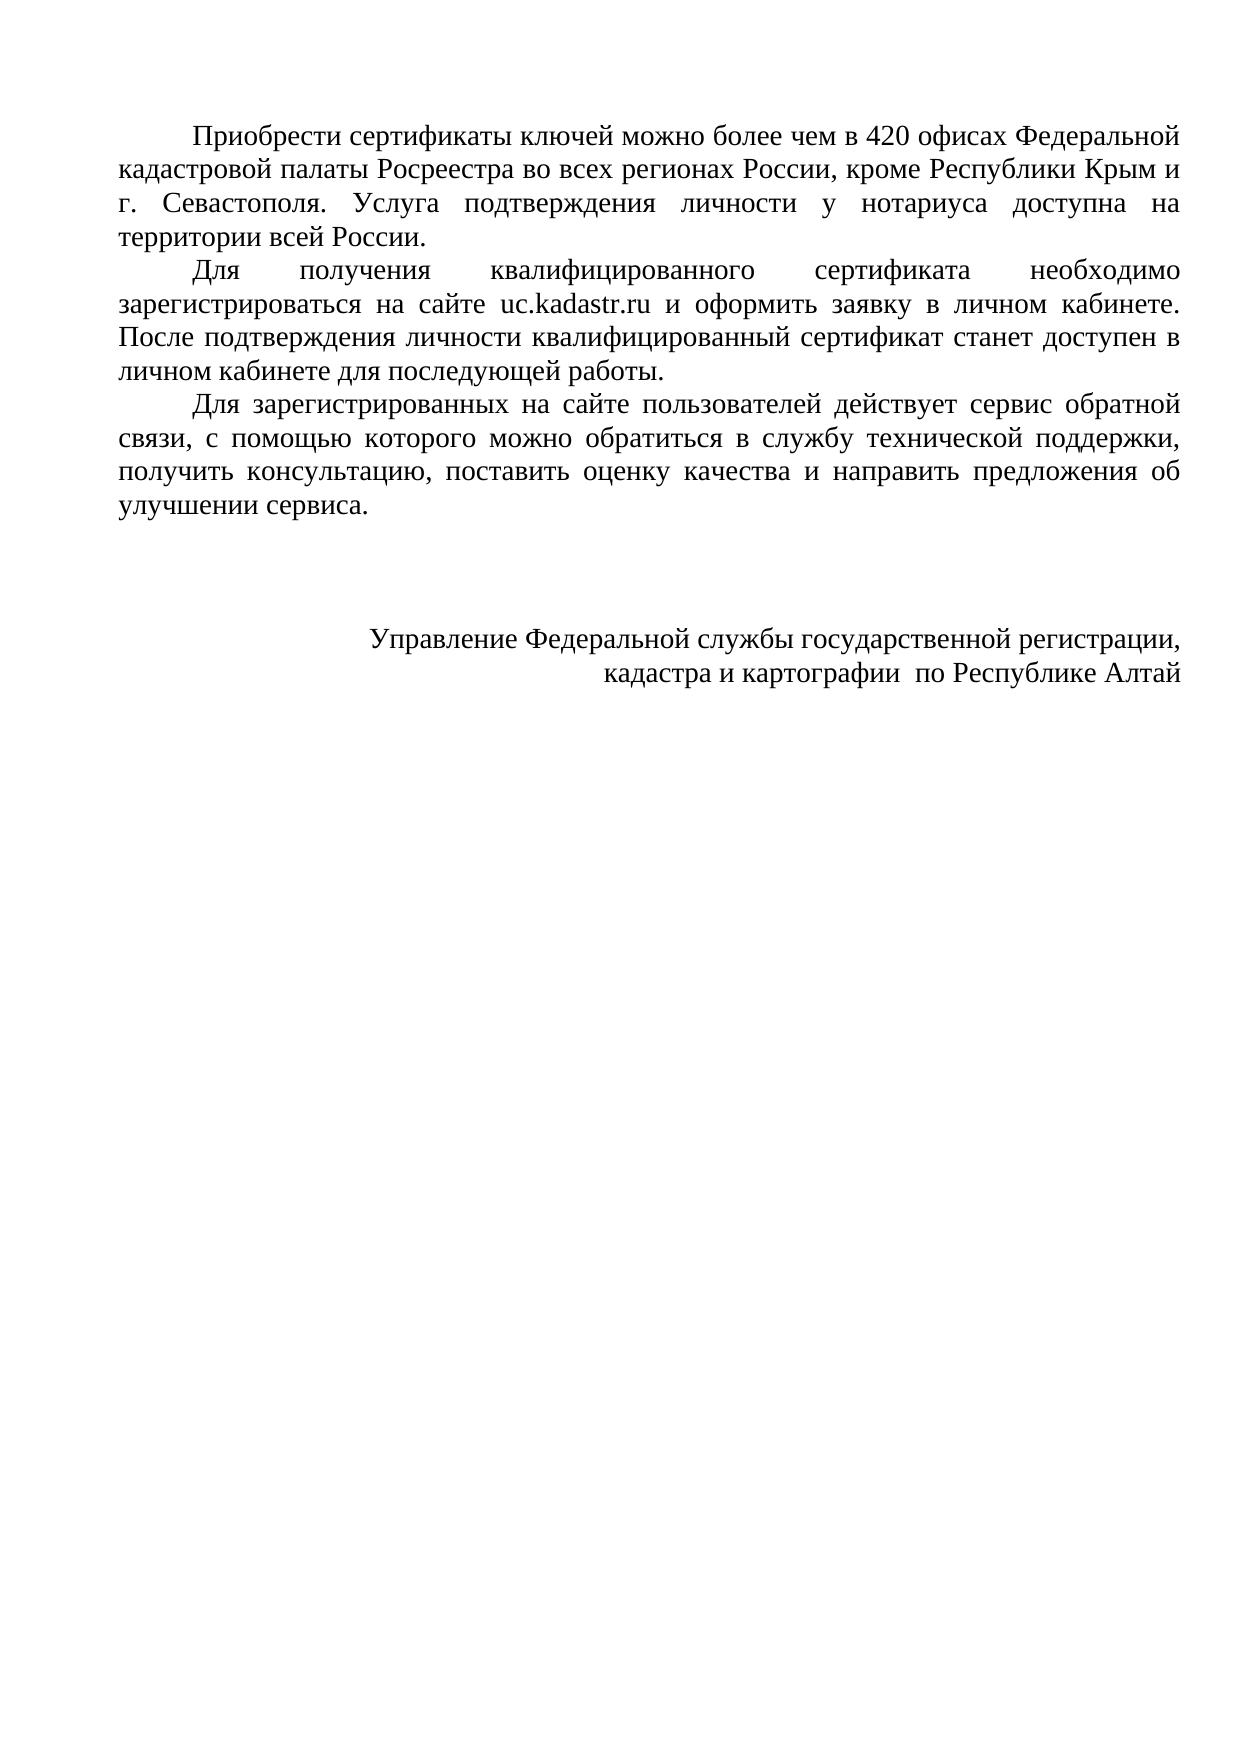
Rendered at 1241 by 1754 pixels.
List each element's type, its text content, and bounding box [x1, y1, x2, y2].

text кадастра и картографии по Республике Алтай [118, 655, 1181, 688]
text Для получения квалифицированного сертификата необходимо зарегистрироваться на сайте uc.kadastr.ru и оформить заявку в личном кабинете. После подтверждения личности квалифицированный сертификат станет доступен в личном кабинете для последующей работы. [118, 252, 1181, 386]
text Управление Федеральной службы государственной регистрации, [118, 621, 1181, 655]
text Приобрести сертификаты ключей можно более чем в 420 офисах Федеральной кадастровой палаты Росреестра во всех регионах России, кроме Республики Крым и г. Севастополя. Услуга подтверждения личности у нотариуса доступна на территории всей России. [118, 118, 1181, 252]
text Для зарегистрированных на сайте пользователей действует сервис обратной связи, с помощью которого можно обратиться в службу технической поддержки, получить консультацию, поставить оценку качества и направить предложения об улучшении сервиса. [118, 386, 1181, 521]
